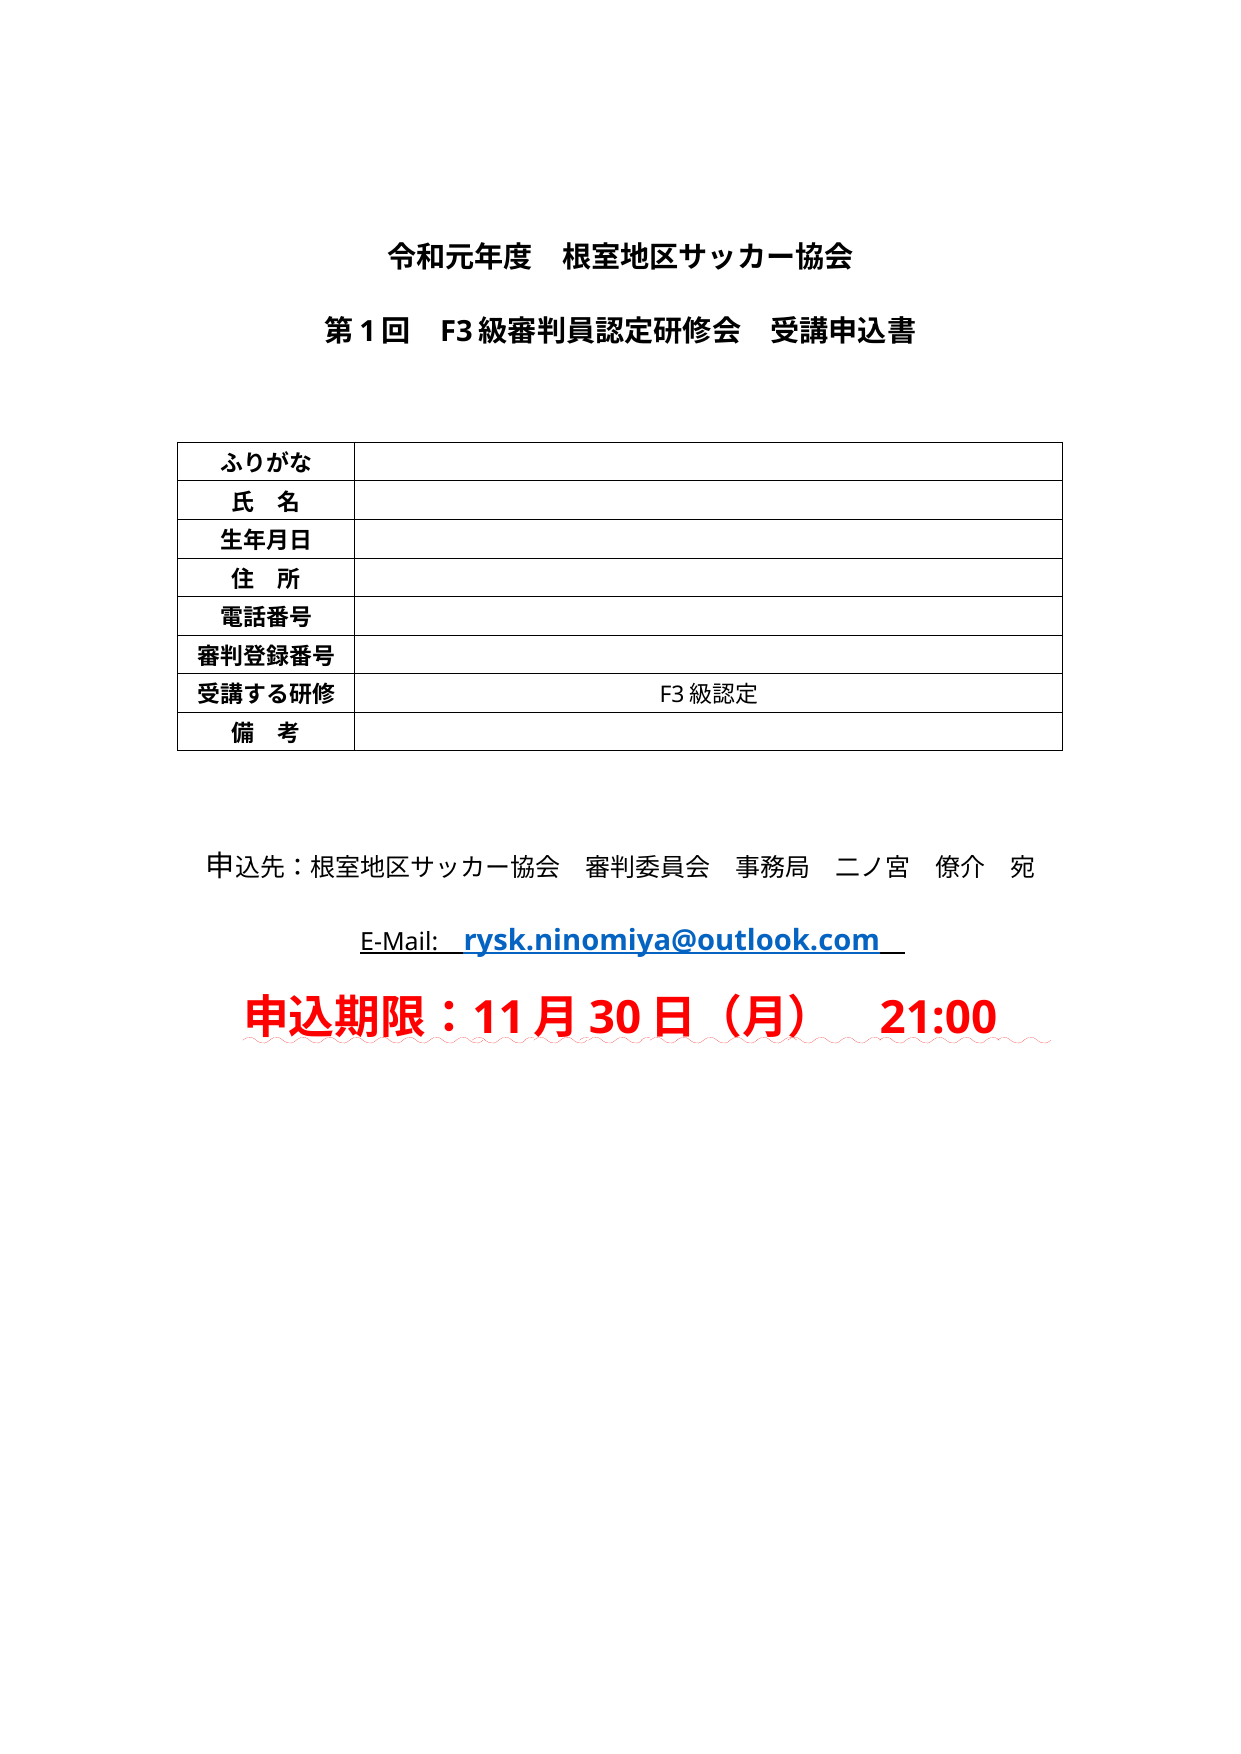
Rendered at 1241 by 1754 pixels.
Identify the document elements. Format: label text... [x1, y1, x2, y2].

table_cell 住 所 [178, 559, 354, 596]
table_cell [355, 636, 1062, 673]
table_cell 審判登録番号 [178, 636, 354, 673]
table_cell 氏 名 [178, 481, 354, 519]
table_cell F3級認定 [355, 674, 1062, 712]
table_cell [355, 481, 1062, 519]
table_cell 電話番号 [178, 597, 354, 634]
text E-Mail: rysk.ninomiya@outlook.com [177, 901, 1063, 976]
text 申込先：根室地区サッカー協会 審判委員会 事務局 二ノ宮 僚介 宛 [177, 826, 1063, 901]
table_cell [355, 559, 1062, 596]
table_cell [355, 520, 1062, 557]
table_cell 生年月日 [178, 520, 354, 557]
table_cell 受講する研修 [178, 674, 354, 712]
table_header ふりがな [178, 443, 354, 480]
text 令和元年度 根室地区サッカー協会 [177, 217, 1063, 292]
text 申込期限：11月30日（月） 21:00 [177, 976, 1063, 1051]
table_header [355, 443, 1062, 480]
table_cell 備 考 [178, 713, 354, 750]
table_cell [355, 713, 1062, 750]
table_cell [355, 597, 1062, 634]
text 第1回 F3級審判員認定研修会 受講申込書 [177, 292, 1063, 367]
